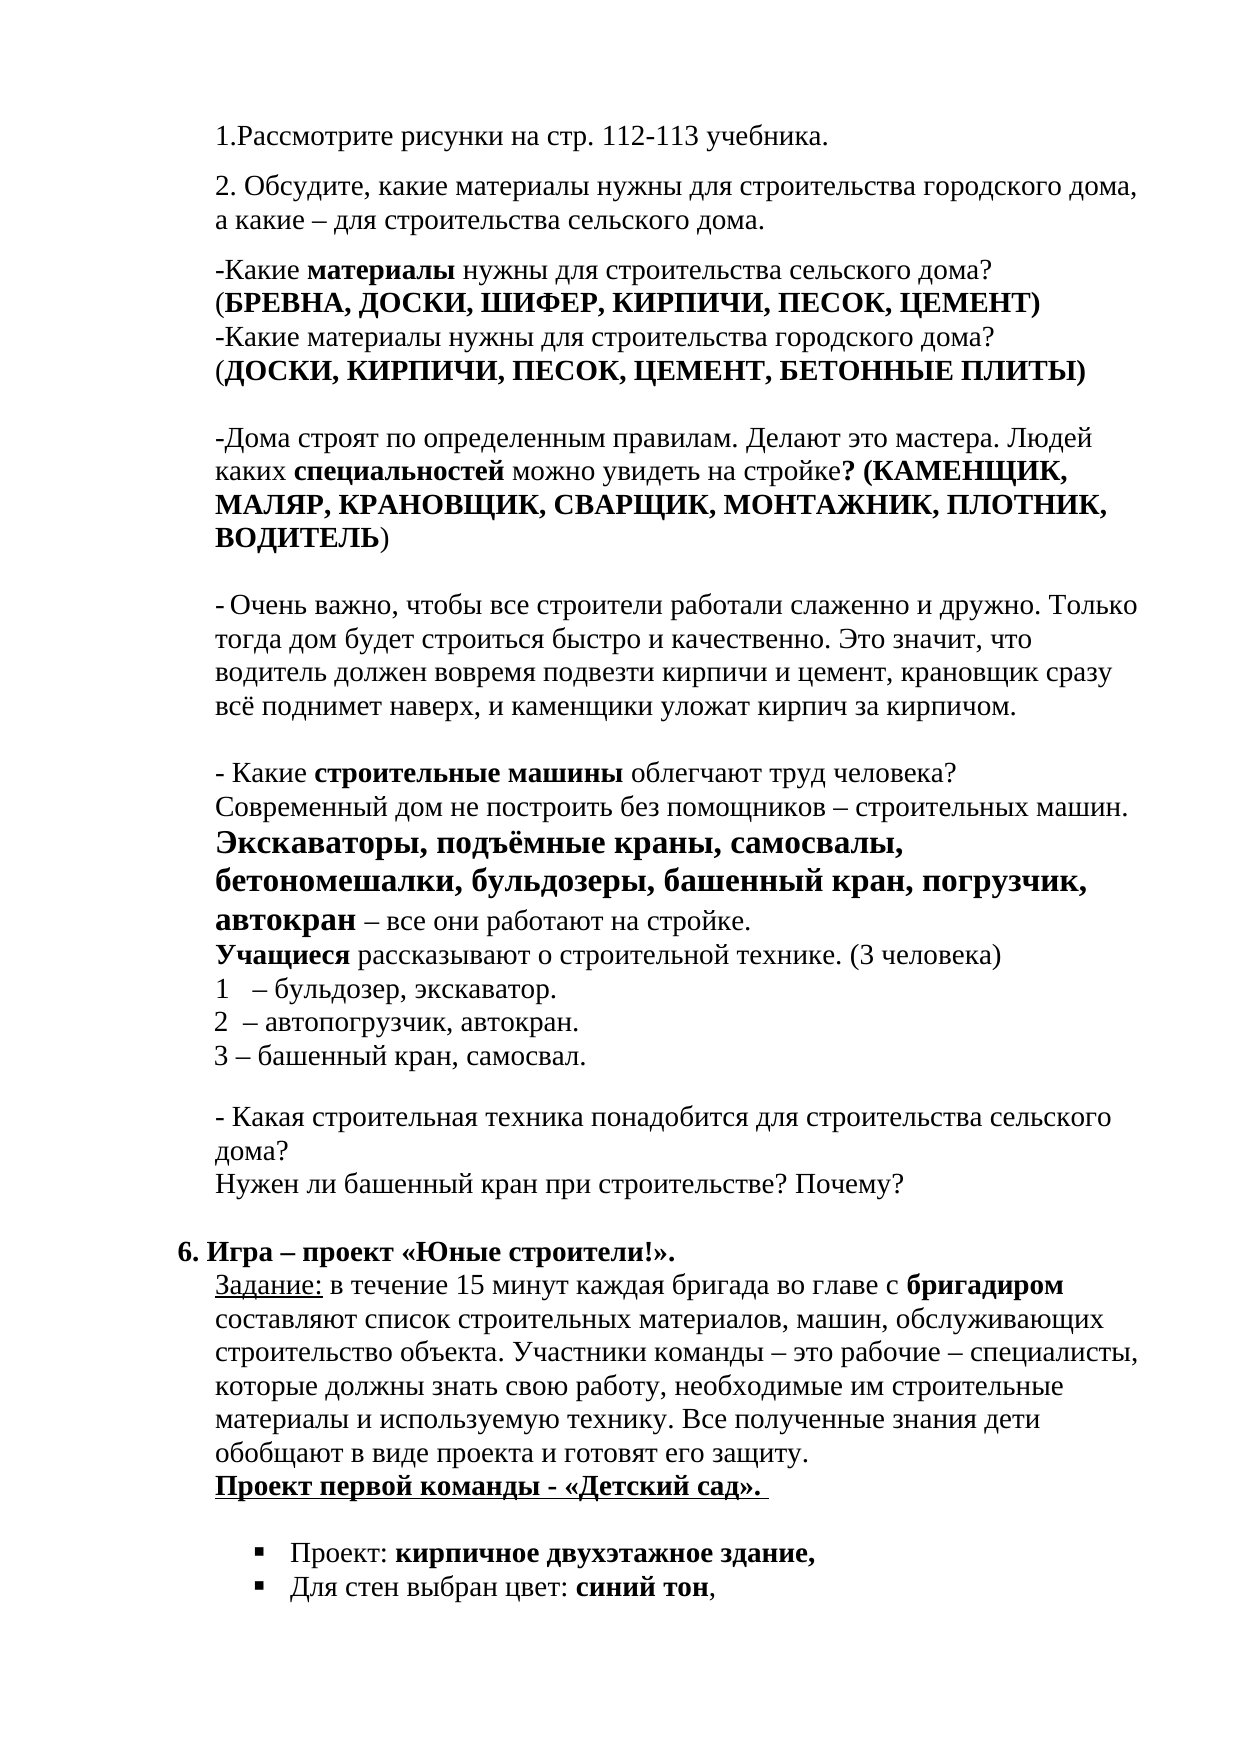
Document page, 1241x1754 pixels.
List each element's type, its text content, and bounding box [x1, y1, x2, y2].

text 3 – башенный кран, самосвал. [177, 1038, 1152, 1071]
list Для стен выбран цвет: синий тон, [252, 1569, 1152, 1603]
text Задание: в течение 15 минут каждая бригада во главе с бригадиром составляют список строительных материалов, машин, обслуживающих строительство объекта. Участники команды – это рабочие – специалисты, которые должны знать свою работу, необходимые им строительные материалы и используемую технику. Все полученные знания дети обобщают в виде проекта и готовят его защиту. [215, 1267, 1152, 1468]
text 2 – автопогрузчик, автокран. [177, 1004, 1152, 1038]
text -Какие материалы нужны для строительства городского дома? [215, 319, 1152, 353]
text 2. Обсудите, какие материалы нужны для строительства городского дома, а какие – для строительства сельского дома. [215, 168, 1152, 235]
text -Какие материалы нужны для строительства сельского дома? [215, 252, 1152, 286]
text Современный дом не построить без помощников – строительных машин. [215, 789, 1152, 822]
text - Какие строительные машины облегчают труд человека? [215, 755, 1152, 789]
text - Очень важно, чтобы все строители работали слаженно и дружно. Только тогда дом будет строиться быстро и качественно. Это значит, что водитель должен вовремя подвезти кирпичи и цемент, крановщик сразу всё поднимет наверх, и каменщики уложат кирпич за кирпичом. [215, 587, 1152, 722]
text 1.Рассмотрите рисунки на стр. 112-113 учебника. [215, 118, 1152, 152]
text Учащиеся рассказывают о строительной технике. (3 человека) [215, 937, 1152, 971]
text Проект первой команды - «Детский сад». [215, 1468, 1152, 1502]
text Экскаваторы, подъёмные краны, самосвалы, бетономешалки, бульдозеры, башенный кран, погрузчик, автокран – все они работают на стройке. [215, 822, 1152, 937]
text Нужен ли башенный кран при строительстве? Почему? [215, 1167, 1152, 1200]
list Проект: кирпичное двухэтажное здание, [252, 1536, 1152, 1569]
text 6. Игра – проект «Юные строители!». [177, 1234, 1152, 1267]
text -Дома строят по определенным правилам. Делают это мастера. Людей каких специальностей можно увидеть на стройке? (КАМЕНЩИК, МАЛЯР, КРАНОВЩИК, СВАРЩИК, МОНТАЖНИК, ПЛОТНИК, ВОДИТЕЛЬ) [215, 420, 1152, 554]
text - Какая строительная техника понадобится для строительства сельского дома? [215, 1099, 1152, 1167]
list – бульдозер, экскаватор. [215, 971, 1152, 1004]
text (БРЕВНА, ДОСКИ, ШИФЕР, КИРПИЧИ, ПЕСОК, ЦЕМЕНТ) [215, 286, 1152, 319]
text (ДОСКИ, КИРПИЧИ, ПЕСОК, ЦЕМЕНТ, БЕТОННЫЕ ПЛИТЫ) [215, 353, 1152, 386]
